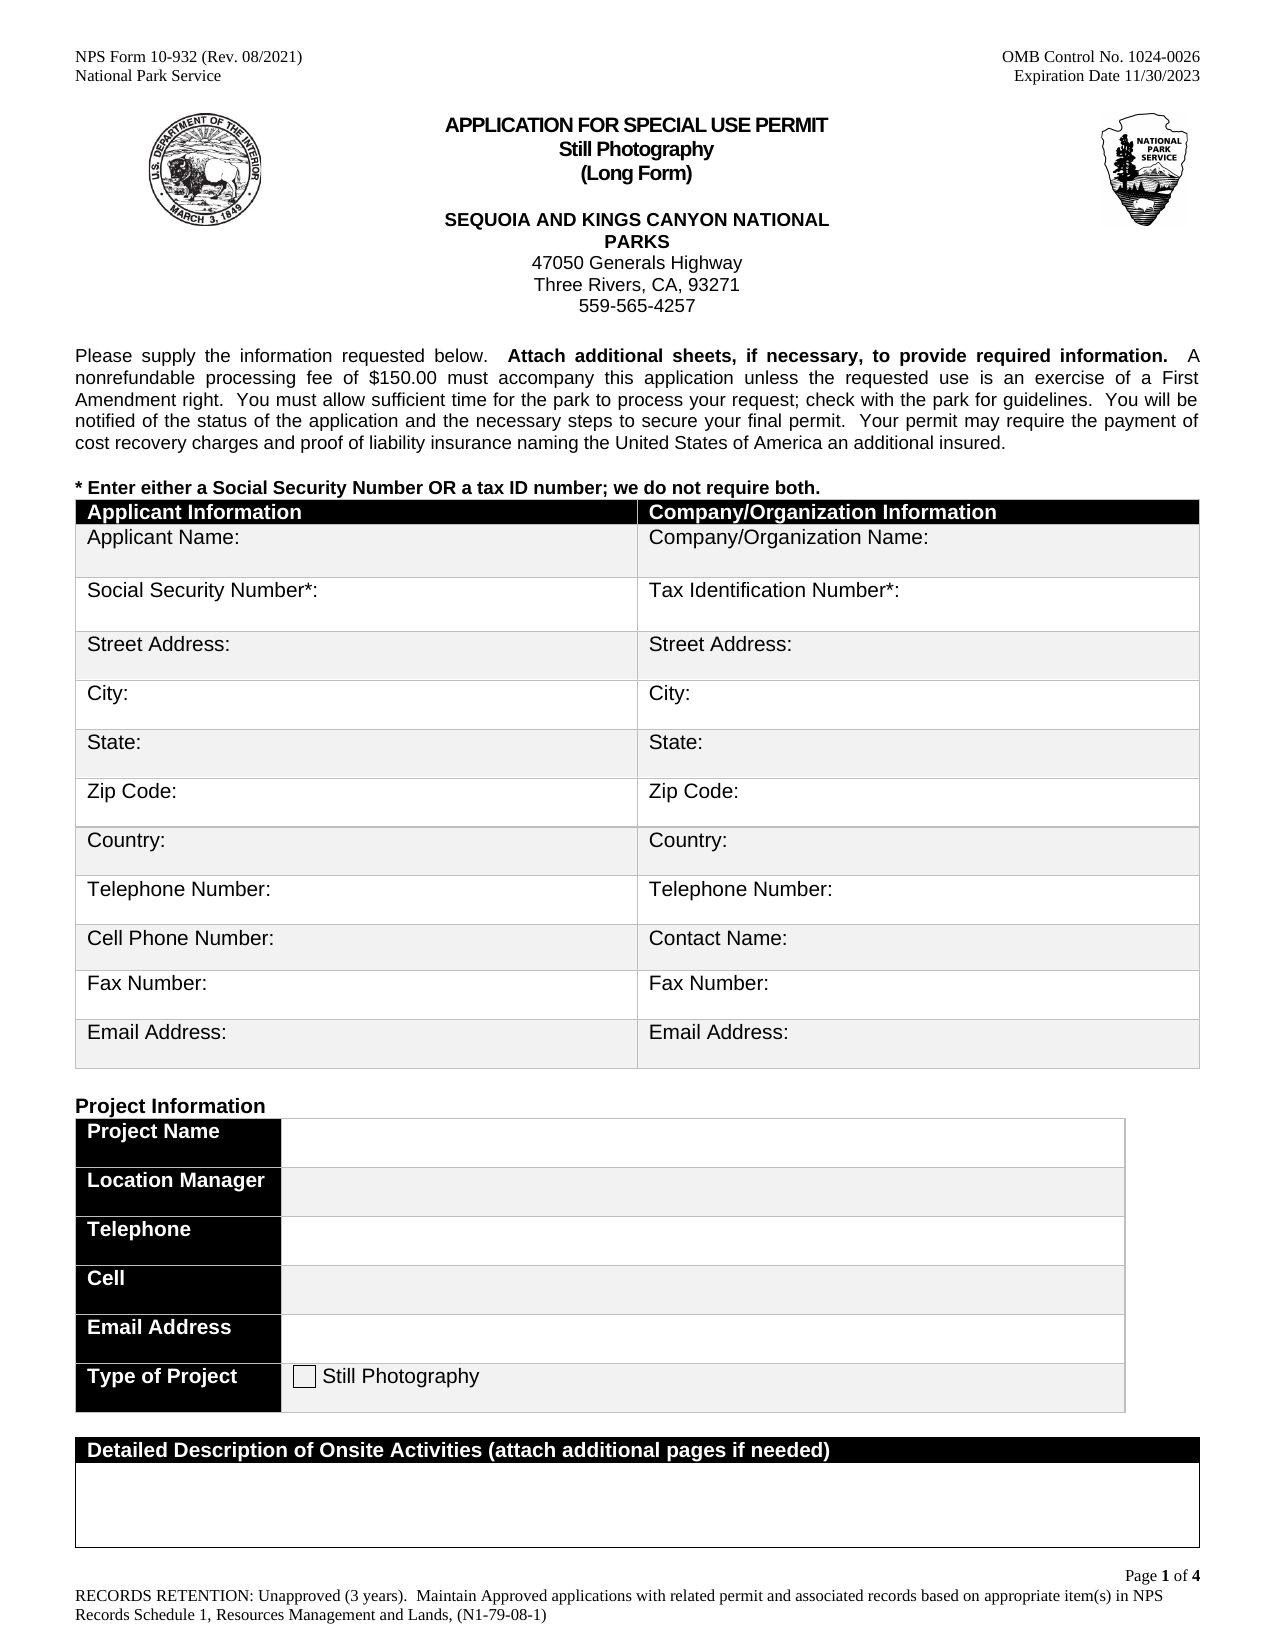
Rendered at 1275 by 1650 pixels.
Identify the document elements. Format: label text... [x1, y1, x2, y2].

table_cell Zip Code: [638, 779, 1199, 826]
subtitle Project Information [75, 1094, 1200, 1118]
picture [148, 113, 262, 226]
table_header Project Name [76, 1119, 281, 1167]
picture [1101, 113, 1188, 226]
table_cell Telephone Number: [76, 876, 637, 924]
table_cell City: [638, 681, 1199, 728]
table_cell Email Address: [638, 1020, 1199, 1068]
table_cell Cell [76, 1266, 281, 1314]
table_cell Still Photography [282, 1364, 1124, 1412]
text * Enter either a Social Security Number OR a tax ID number; we do not require both. [75, 477, 1200, 499]
table_cell Contact Name: [638, 925, 1199, 970]
table_header Applicant Information [76, 500, 637, 524]
table_cell [282, 1266, 1124, 1314]
table_cell Location Manager [76, 1168, 281, 1216]
table_cell Applicant Name: [76, 525, 637, 577]
table_cell State: [76, 730, 637, 777]
table_cell Email Address [76, 1315, 281, 1363]
table_cell Email Address: [76, 1020, 637, 1068]
table_cell City: [76, 681, 637, 728]
table_header Company/Organization Information [638, 500, 1199, 524]
table_cell Zip Code: [76, 779, 637, 826]
table_cell Social Security Number*: [76, 578, 637, 631]
table_cell [76, 1463, 1199, 1547]
table_cell Tax Identification Number*: [638, 578, 1199, 631]
table_cell Type of Project [76, 1364, 281, 1412]
table_cell Telephone [76, 1217, 281, 1265]
table_cell Telephone Number: [638, 876, 1199, 924]
table_cell Company/Organization Name: [638, 525, 1199, 577]
table_cell Fax Number: [638, 971, 1199, 1019]
table_cell Country: [638, 828, 1199, 875]
table_header Detailed Description of Onsite Activities (attach additional pages if needed) [76, 1438, 1199, 1462]
table_header [282, 1119, 1124, 1167]
text Please supply the information requested below. Attach additional sheets, if necessary, to provide required information. A nonrefundable processing fee of $150.00 must accompany this application unless the requested use is an exercise of a First Amendment right. You must allow sufficient time for the park to process your request; check with the park for guidelines. You will be notified of the status of the application and the necessary steps to secure your final permit. Your permit may require the payment of cost recovery charges and proof of liability insurance naming the United States of America an additional insured. [75, 345, 1200, 453]
table_cell [282, 1168, 1124, 1216]
table_cell Street Address: [638, 632, 1199, 679]
table_cell Fax Number: [76, 971, 637, 1019]
table_cell [282, 1217, 1124, 1265]
table_cell Country: [76, 828, 637, 875]
table_cell State: [638, 730, 1199, 777]
table_cell [282, 1315, 1124, 1363]
table_cell Street Address: [76, 632, 637, 679]
table_cell Cell Phone Number: [76, 925, 637, 970]
